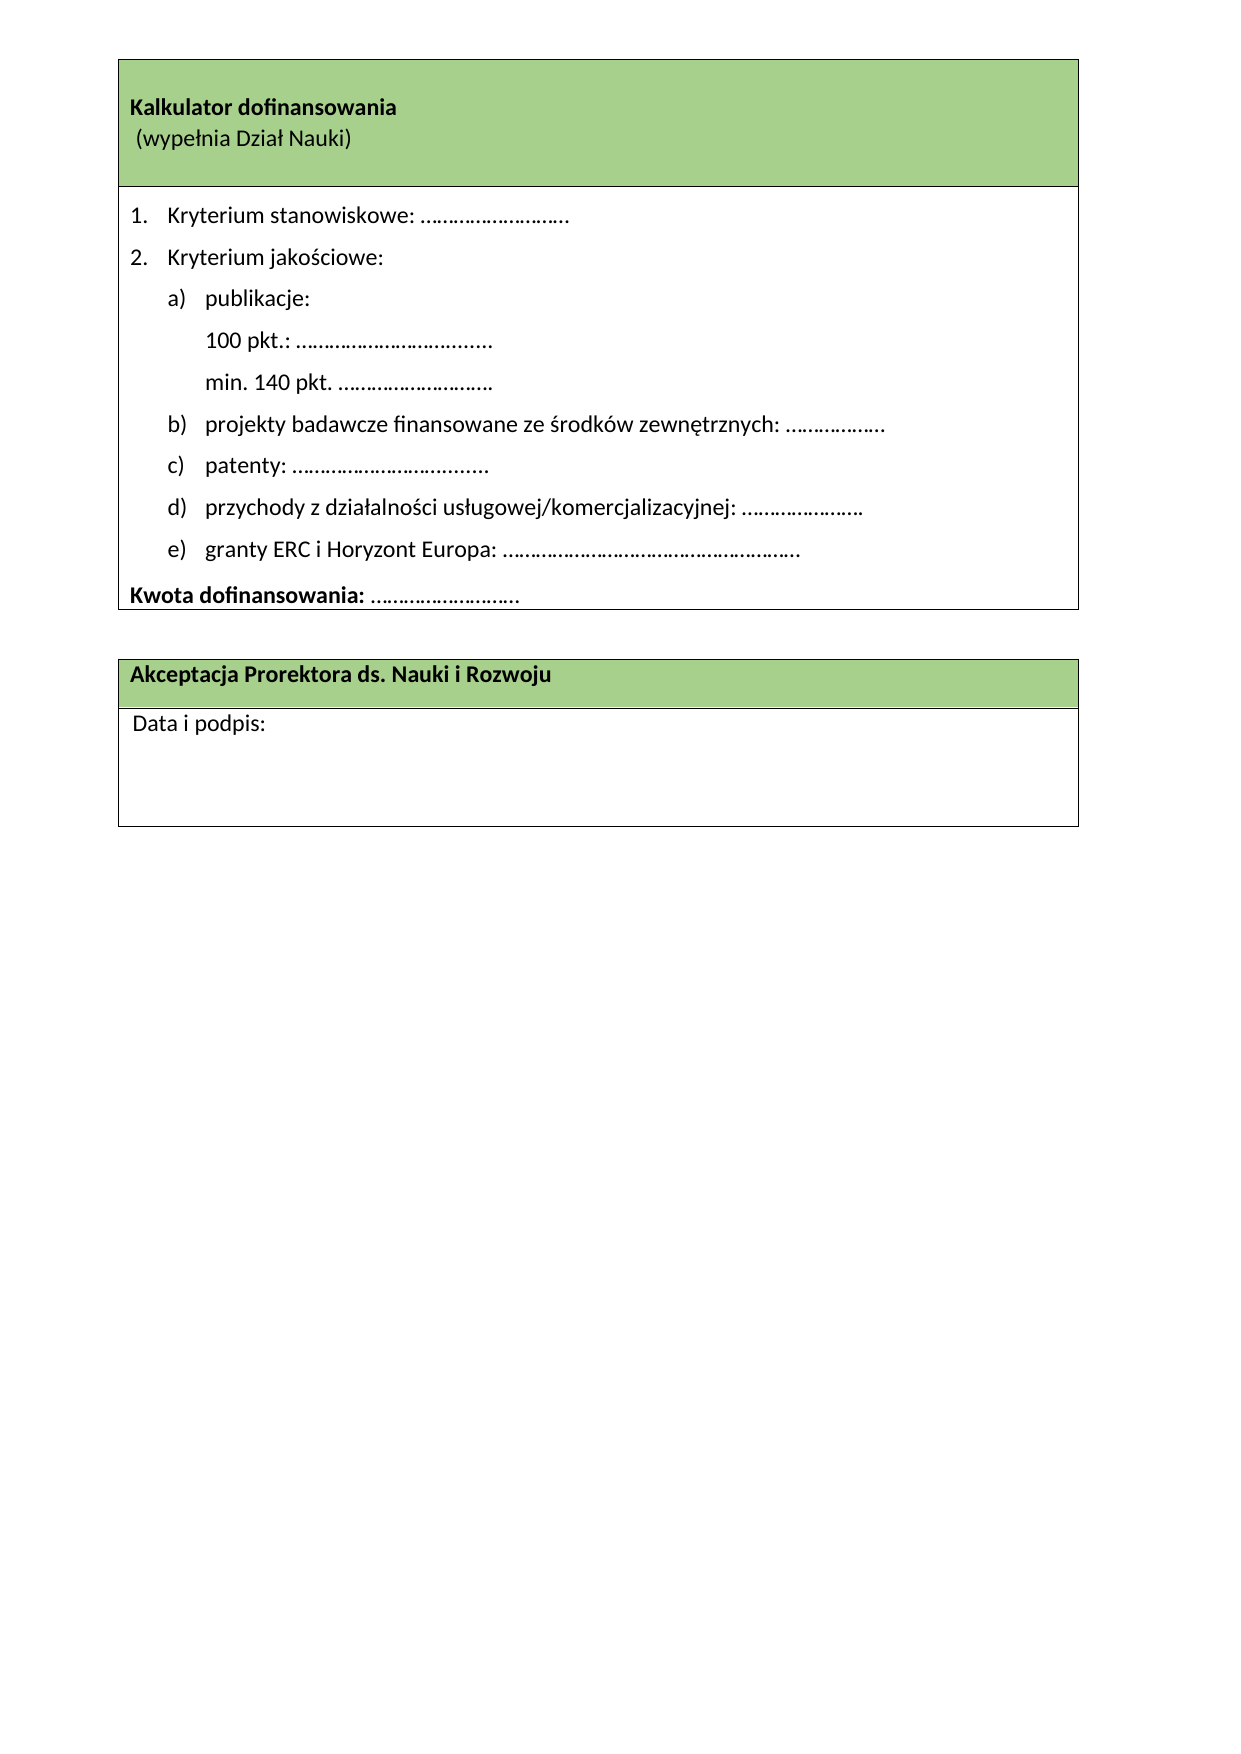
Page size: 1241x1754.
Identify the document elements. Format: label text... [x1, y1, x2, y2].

table_cell Kryterium stanowiskowe: ……………………… Kryterium jakościowe: publikacje: 100 pkt.: ………………………........ min. 140 pkt. ………………………. projekty badawcze finansowane ze środków zewnętrznych: ……………… patenty: ………………………........ przychody z działalności usługowej/komercjalizacyjnej: …………………. granty ERC i Horyzont Europa: ……………………………………………… Kwota dofinansowania: ……………………… [119, 187, 1078, 609]
table_header Akceptacja Prorektora ds. Nauki i Rozwoju [119, 660, 1078, 707]
table_header Kalkulator dofinansowania (wypełnia Dział Nauki) [119, 60, 1078, 186]
table_cell Data i podpis: [119, 709, 1078, 826]
